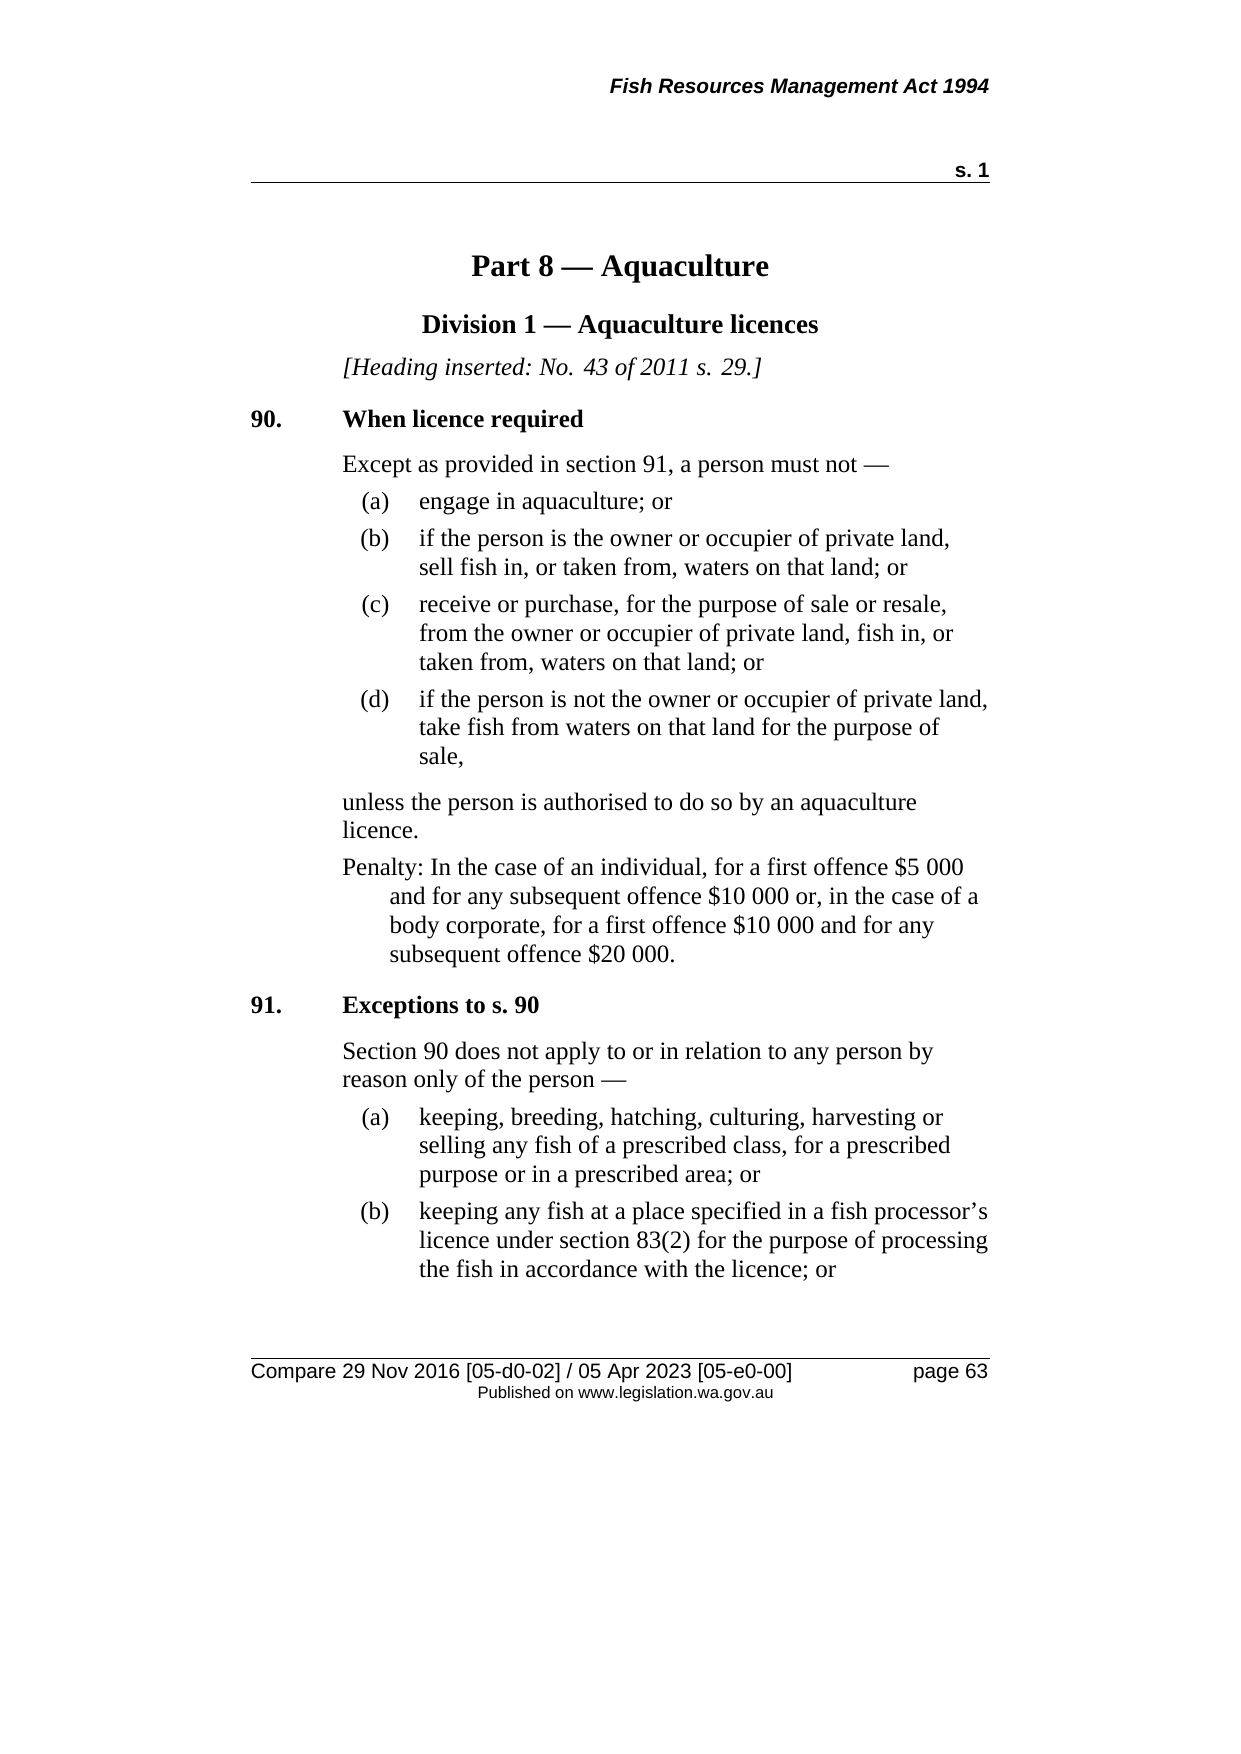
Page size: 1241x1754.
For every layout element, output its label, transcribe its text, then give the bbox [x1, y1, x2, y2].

text Except as provided in section 91, a person must not — [251, 449, 990, 478]
text (a) engage in aquaculture; or [251, 486, 990, 515]
text unless the person is authorised to do so by an aquaculture licence. [251, 787, 990, 844]
subtitle Division 1 — Aquaculture licences [251, 308, 990, 339]
text (b) keeping any fish at a place specified in a fish processor’s licence under section 83(2) for the purpose of processing the fish in accordance with the licence; or [251, 1196, 990, 1282]
subtitle Part 8 — Aquaculture [251, 247, 990, 283]
text (b) if the person is the owner or occupier of private land, sell fish in, or taken from, waters on that land; or [251, 523, 990, 581]
text (c) receive or purchase, for the purpose of sale or resale, from the owner or occupier of private land, fish in, or taken from, waters on that land; or [251, 589, 990, 675]
text (d) if the person is not the owner or occupier of private land, take fish from waters on that land for the purpose of sale, [251, 684, 990, 770]
subtitle [Heading inserted: No. 43 of 2011 s. 29.] [251, 352, 990, 381]
text Penalty: In the case of an individual, for a first offence $5 000 and for any subsequent offence $10 000 or, in the case of a body corporate, for a first offence $10 000 and for any subsequent offence $20 000. [251, 852, 990, 967]
subtitle 91. Exceptions to s. 90 [251, 990, 990, 1019]
text Section 90 does not apply to or in relation to any person by reason only of the person — [251, 1036, 990, 1093]
text (a) keeping, breeding, hatching, culturing, harvesting or selling any fish of a prescribed class, for a prescribed purpose or in a prescribed area; or [251, 1102, 990, 1188]
subtitle 90. When licence required [251, 404, 990, 432]
